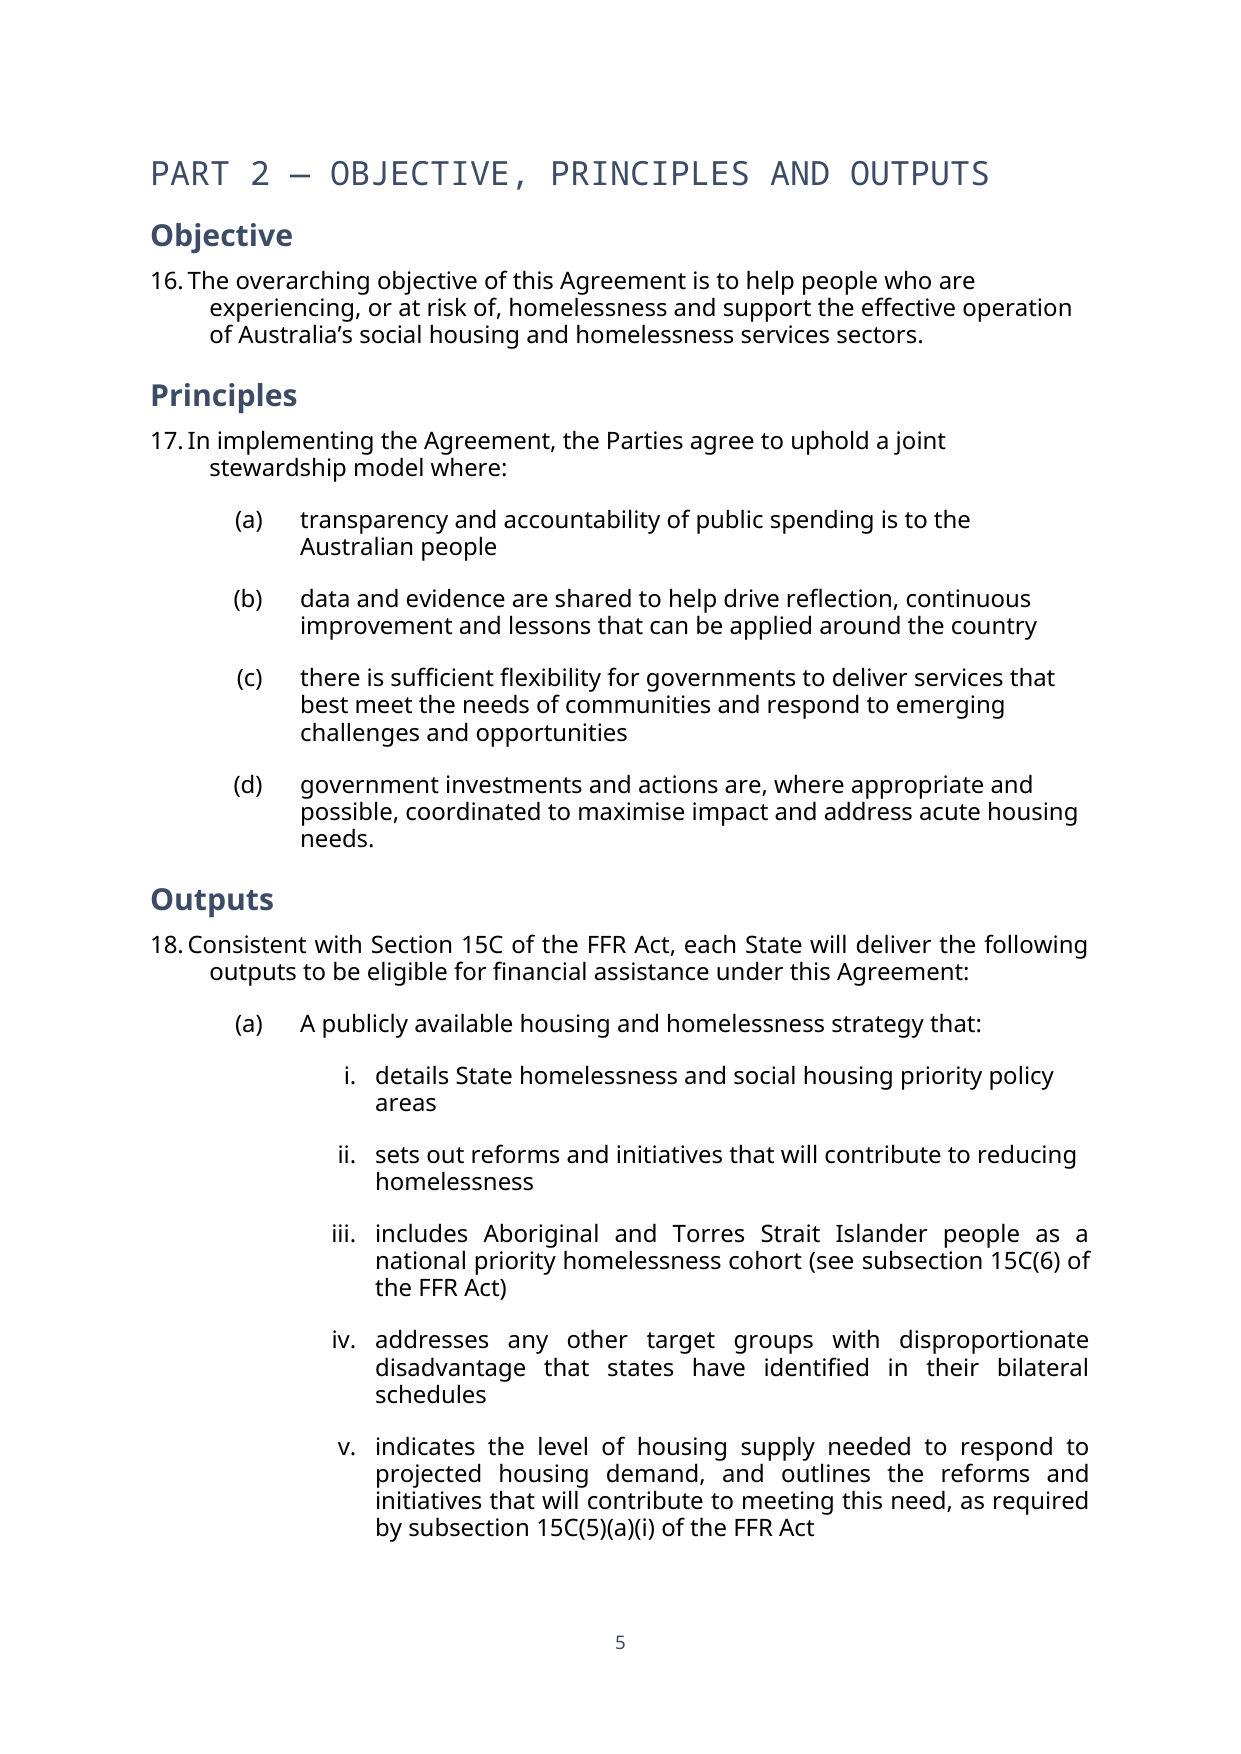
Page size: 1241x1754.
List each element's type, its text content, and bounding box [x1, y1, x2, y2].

list data and evidence are shared to help drive reflection, continuous improvement and lessons that can be applied around the country [262, 586, 1090, 640]
list The overarching objective of this Agreement is to help people who are experiencing, or at risk of, homelessness and support the effective operation of Australia’s social housing and homelessness services sectors. [150, 268, 1090, 349]
list includes Aboriginal and Torres Strait Islander people as a national priority homelessness cohort (see subsection 15C(6) of the FFR Act) [356, 1221, 1090, 1302]
list sets out reforms and initiatives that will contribute to reducing homelessness [356, 1142, 1090, 1196]
list A publicly available housing and homelessness strategy that: [262, 1011, 1090, 1038]
subtitle Principles [150, 374, 1090, 415]
subtitle Objective [150, 214, 1090, 255]
list details State homelessness and social housing priority policy areas [356, 1063, 1090, 1117]
list government investments and actions are, where appropriate and possible, coordinated to maximise impact and address acute housing needs. [262, 771, 1090, 853]
list there is sufficient flexibility for governments to deliver services that best meet the needs of communities and respond to emerging challenges and opportunities [262, 665, 1090, 746]
list Consistent with Section 15C of the FFR Act, each State will deliver the following outputs to be eligible for financial assistance under this Agreement: [150, 931, 1090, 986]
list indicates the level of housing supply needed to respond to projected housing demand, and outlines the reforms and initiatives that will contribute to meeting this need, as required by subsection 15C(5)(a)(i) of the FFR Act [356, 1433, 1090, 1542]
subtitle Outputs [150, 878, 1090, 919]
list transparency and accountability of public spending is to the Australian people [262, 507, 1090, 561]
list In implementing the Agreement, the Parties agree to uphold a joint stewardship model where: [150, 428, 1090, 482]
subtitle Part 2 — Objective, principles and outputs [150, 150, 1090, 195]
list addresses any other target groups with disproportionate disadvantage that states have identified in their bilateral schedules [356, 1327, 1090, 1408]
